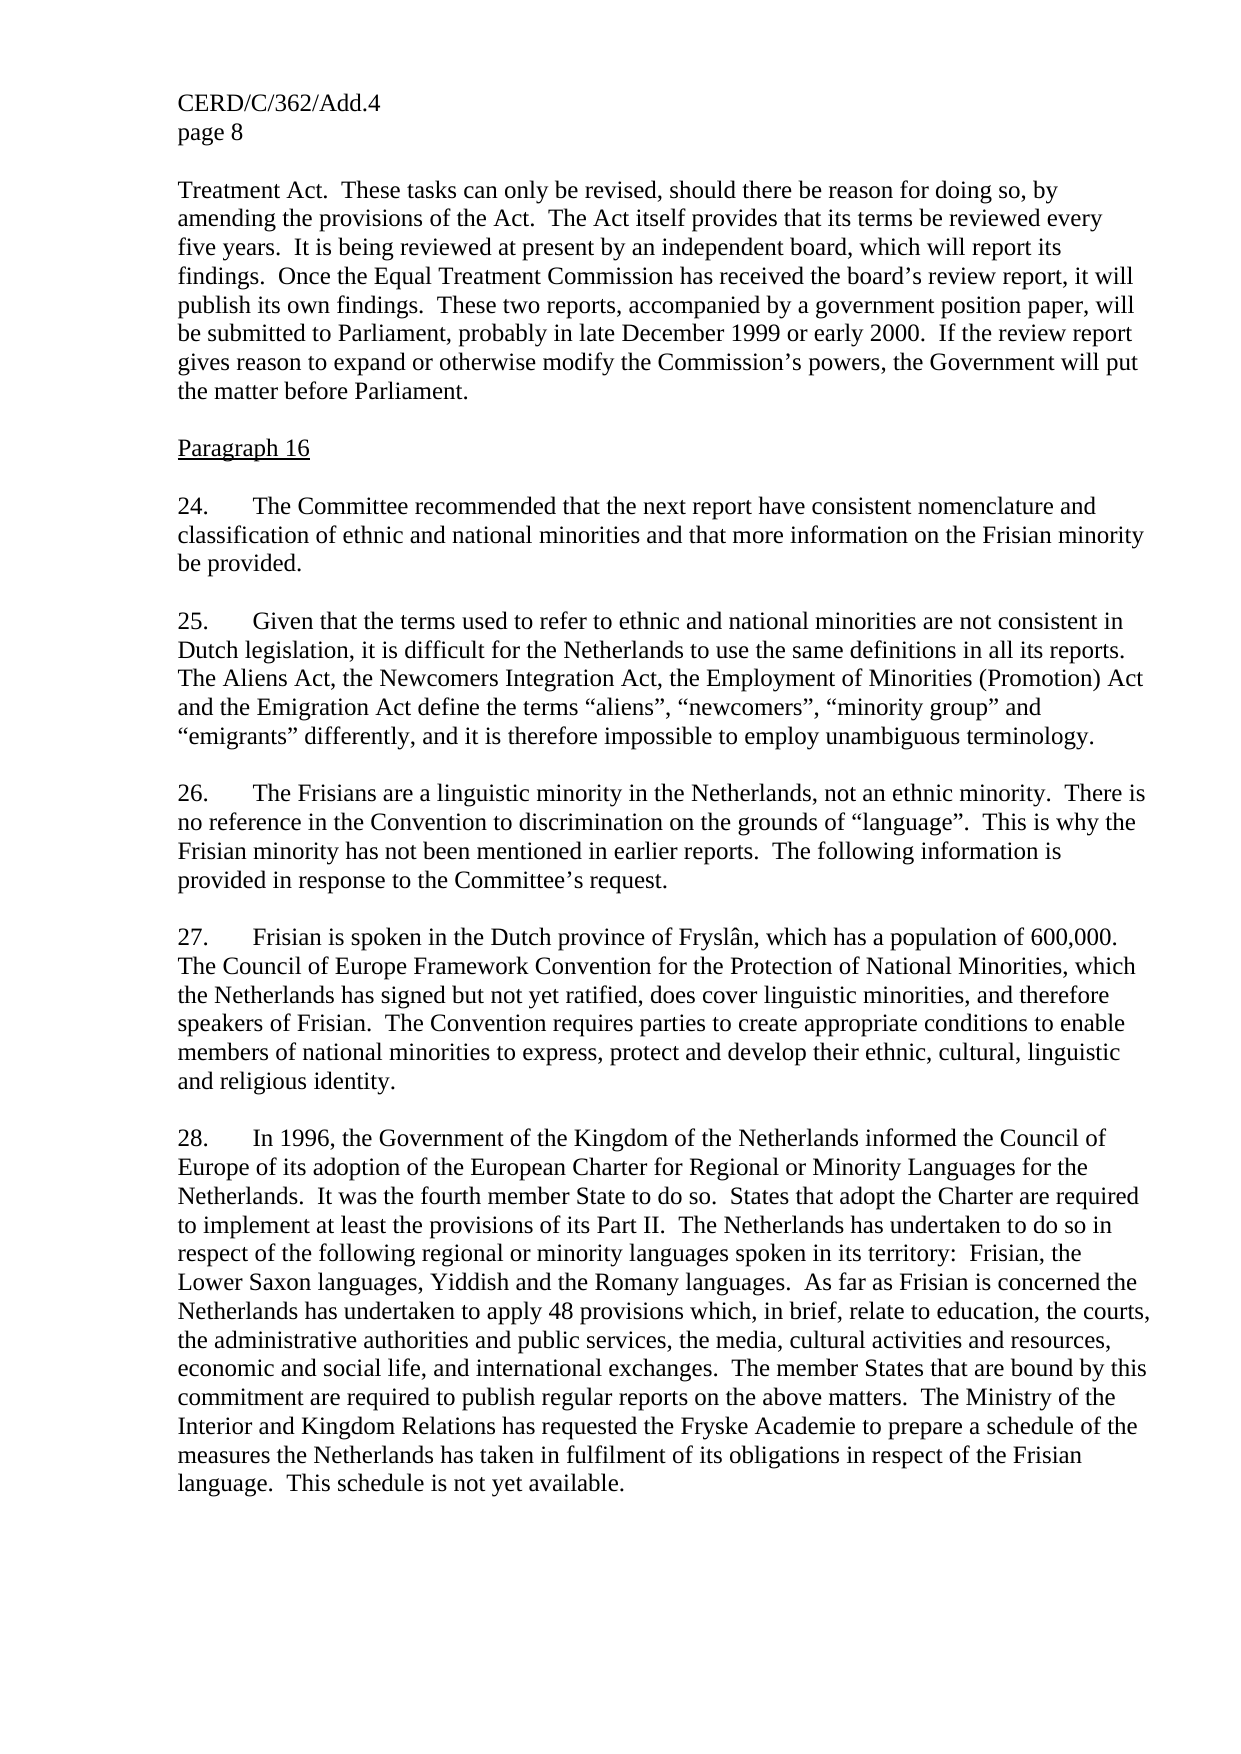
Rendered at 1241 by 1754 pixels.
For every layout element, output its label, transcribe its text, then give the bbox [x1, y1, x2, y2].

text 26. The Frisians are a linguistic minority in the Netherlands, not an ethnic minority. There is no reference in the Convention to discrimination on the grounds of “language”. This is why the Frisian minority has not been mentioned in earlier reports. The following information is provided in response to the Committee’s request. [177, 778, 1152, 893]
subtitle Paragraph 16 [177, 433, 1152, 462]
text 28. In 1996, the Government of the Kingdom of the Netherlands informed the Council of Europe of its adoption of the European Charter for Regional or Minority Languages for the Netherlands. It was the fourth member State to do so. States that adopt the Charter are required to implement at least the provisions of its Part II. The Netherlands has undertaken to do so in respect of the following regional or minority languages spoken in its territory: Frisian, the Lower Saxon languages, Yiddish and the Romany languages. As far as Frisian is concerned the Netherlands has undertaken to apply 48 provisions which, in brief, relate to education, the courts, the administrative authorities and public services, the media, cultural activities and resources, economic and social life, and international exchanges. The member States that are bound by this commitment are required to publish regular reports on the above matters. The Ministry of the Interior and Kingdom Relations has requested the Fryske Academie to prepare a schedule of the measures the Netherlands has taken in fulfilment of its obligations in respect of the Frisian language. This schedule is not yet available. [177, 1123, 1152, 1497]
text 24. The Committee recommended that the next report have consistent nomenclature and classification of ethnic and national minorities and that more information on the Frisian minority be provided. [177, 491, 1152, 577]
text 25. Given that the terms used to refer to ethnic and national minorities are not consistent in Dutch legislation, it is difficult for the Netherlands to use the same definitions in all its reports. The Aliens Act, the Newcomers Integration Act, the Employment of Minorities (Promotion) Act and the Emigration Act define the terms “aliens”, “newcomers”, “minority group” and “emigrants” differently, and it is therefore impossible to employ unambiguous terminology. [177, 606, 1152, 750]
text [177, 175, 1152, 405]
text 27. Frisian is spoken in the Dutch province of Fryslân, which has a population of 600,000. The Council of Europe Framework Convention for the Protection of National Minorities, which the Netherlands has signed but not yet ratified, does cover linguistic minorities, and therefore speakers of Frisian. The Convention requires parties to create appropriate conditions to enable members of national minorities to express, protect and develop their ethnic, cultural, linguistic and religious identity. [177, 922, 1152, 1095]
